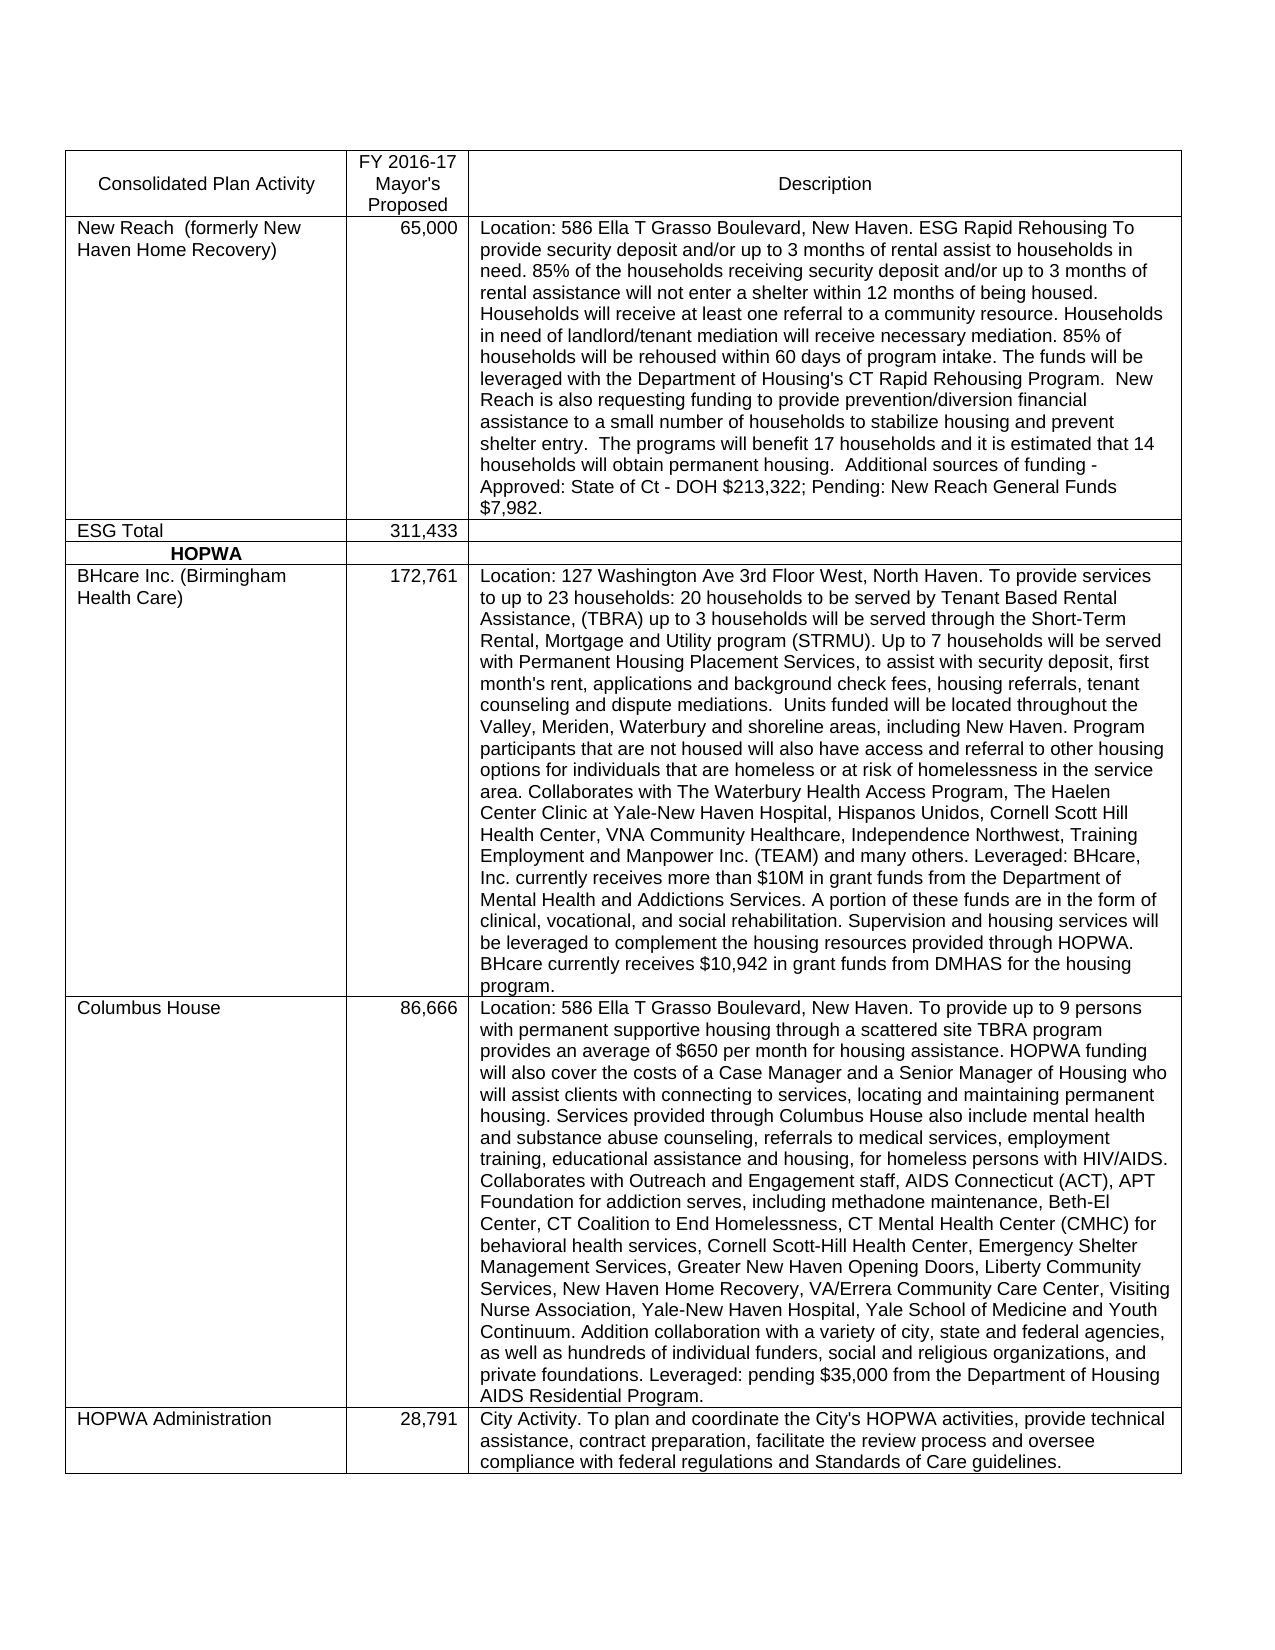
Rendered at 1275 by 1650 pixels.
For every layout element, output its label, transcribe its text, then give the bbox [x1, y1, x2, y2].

table_cell [347, 542, 468, 564]
table_cell HOPWA Administration [66, 1408, 346, 1473]
table_cell 86,666 [347, 997, 468, 1407]
table_cell City Activity. To plan and coordinate the City's HOPWA activities, provide technical assistance, contract preparation, facilitate the review process and oversee compliance with federal regulations and Standards of Care guidelines. [469, 1408, 1181, 1473]
table_header Consolidated Plan Activity [66, 151, 346, 216]
table_cell Location: 127 Washington Ave 3rd Floor West, North Haven. To provide services to up to 23 households: 20 households to be served by Tenant Based Rental Assistance, (TBRA) up to 3 households will be served through the Short-Term Rental, Mortgage and Utility program (STRMU). Up to 7 households will be served with Permanent Housing Placement Services, to assist with security deposit, first month's rent, applications and background check fees, housing referrals, tenant counseling and dispute mediations. Units funded will be located throughout the Valley, Meriden, Waterbury and shoreline areas, including New Haven. Program participants that are not housed will also have access and referral to other housing options for individuals that are homeless or at risk of homelessness in the service area. Collaborates with The Waterbury Health Access Program, The Haelen Center Clinic at Yale-New Haven Hospital, Hispanos Unidos, Cornell Scott Hill Health Center, VNA Community Healthcare, Independence Northwest, Training Employment and Manpower Inc. (TEAM) and many others. Leveraged: BHcare, Inc. currently receives more than $10M in grant funds from the Department of Mental Health and Addictions Services. A portion of these funds are in the form of clinical, vocational, and social rehabilitation. Supervision and housing services will be leveraged to complement the housing resources provided through HOPWA. BHcare currently receives $10,942 in grant funds from DMHAS for the housing program. [469, 565, 1181, 996]
table_cell BHcare Inc. (Birmingham Health Care) [66, 565, 346, 996]
table_cell 28,791 [347, 1408, 468, 1473]
table_cell Location: 586 Ella T Grasso Boulevard, New Haven. To provide up to 9 persons with permanent supportive housing through a scattered site TBRA program provides an average of $650 per month for housing assistance. HOPWA funding will also cover the costs of a Case Manager and a Senior Manager of Housing who will assist clients with connecting to services, locating and maintaining permanent housing. Services provided through Columbus House also include mental health and substance abuse counseling, referrals to medical services, employment training, educational assistance and housing, for homeless persons with HIV/AIDS. Collaborates with Outreach and Engagement staff, AIDS Connecticut (ACT), APT Foundation for addiction serves, including methadone maintenance, Beth-El Center, CT Coalition to End Homelessness, CT Mental Health Center (CMHC) for behavioral health services, Cornell Scott-Hill Health Center, Emergency Shelter Management Services, Greater New Haven Opening Doors, Liberty Community Services, New Haven Home Recovery, VA/Errera Community Care Center, Visiting Nurse Association, Yale-New Haven Hospital, Yale School of Medicine and Youth Continuum. Addition collaboration with a variety of city, state and federal agencies, as well as hundreds of individual funders, social and religious organizations, and private foundations. Leveraged: pending $35,000 from the Department of Housing AIDS Residential Program. [469, 997, 1181, 1407]
table_cell ESG Total [66, 520, 346, 541]
table_cell Location: 586 Ella T Grasso Boulevard, New Haven. ESG Rapid Rehousing To provide security deposit and/or up to 3 months of rental assist to households in need. 85% of the households receiving security deposit and/or up to 3 months of rental assistance will not enter a shelter within 12 months of being housed. Households will receive at least one referral to a community resource. Households in need of landlord/tenant mediation will receive necessary mediation. 85% of households will be rehoused within 60 days of program intake. The funds will be leveraged with the Department of Housing's CT Rapid Rehousing Program. New Reach is also requesting funding to provide prevention/diversion financial assistance to a small number of households to stabilize housing and prevent shelter entry. The programs will benefit 17 households and it is estimated that 14 households will obtain permanent housing. Additional sources of funding - Approved: State of Ct - DOH $213,322; Pending: New Reach General Funds $7,982. [469, 217, 1181, 519]
table_cell New Reach (formerly New Haven Home Recovery) [66, 217, 346, 519]
table_cell [469, 542, 1181, 564]
table_header Description [469, 151, 1181, 216]
table_cell 172,761 [347, 565, 468, 996]
table_cell Columbus House [66, 997, 346, 1407]
table_header FY 2016-17 Mayor's Proposed [347, 151, 468, 216]
table_cell HOPWA [66, 542, 346, 564]
table_cell 311,433 [347, 520, 468, 541]
table_cell [469, 520, 1181, 541]
table_cell 65,000 [347, 217, 468, 519]
